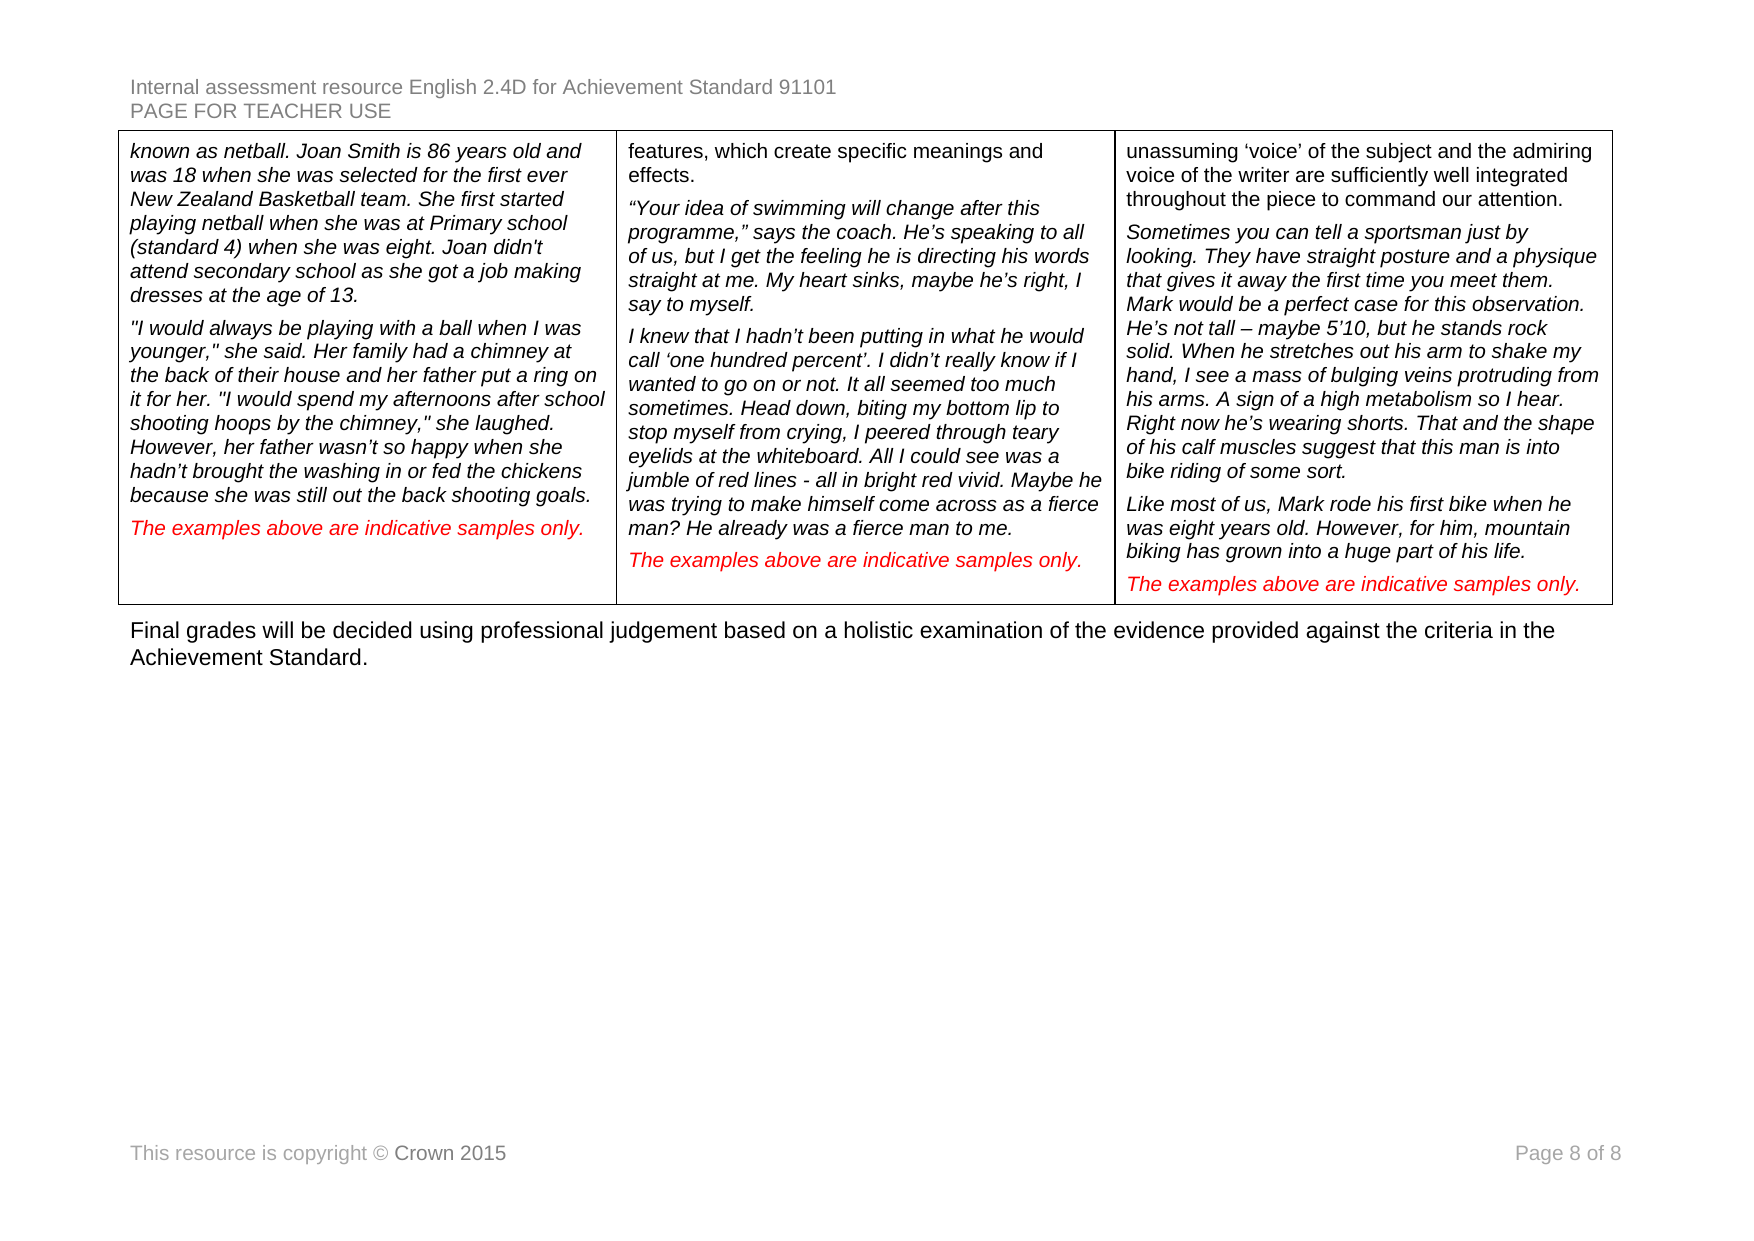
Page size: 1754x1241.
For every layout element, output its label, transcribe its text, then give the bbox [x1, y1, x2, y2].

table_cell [617, 131, 1114, 604]
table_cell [1116, 131, 1612, 604]
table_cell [119, 131, 616, 604]
text Final grades will be decided using professional judgement based on a holistic examination of the evidence provided against the criteria in the Achievement Standard. [130, 617, 1624, 670]
